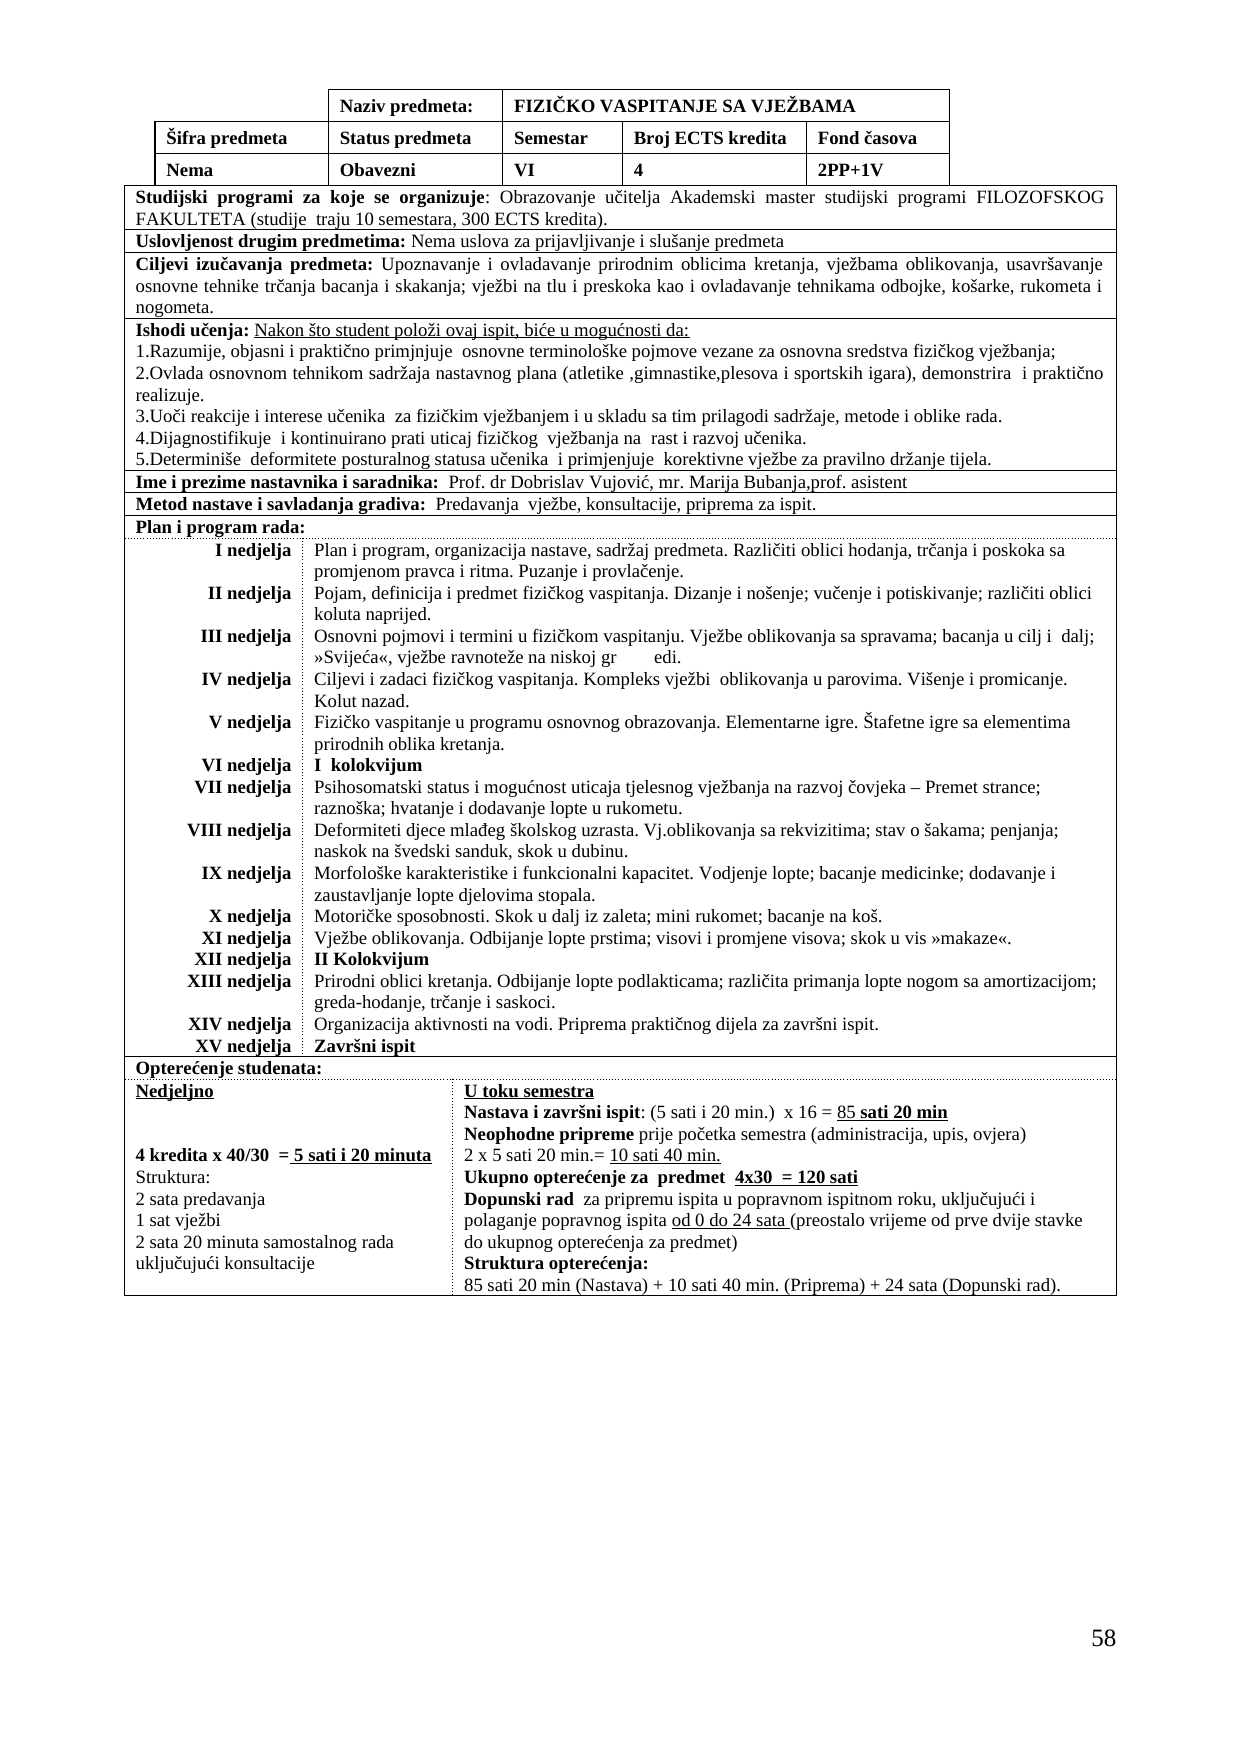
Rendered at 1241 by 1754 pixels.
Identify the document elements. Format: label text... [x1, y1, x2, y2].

table_cell U toku semestra Nastava i završni ispit: (5 sati i 20 min.) x 16 = 85 sati 20 min Neophodne pripreme prije početka semestra (administracija, upis, ovjera) 2 x 5 sati 20 min.= 10 sati 40 min. Ukupno opterećenje za predmet 4x30 = 120 sati Dopunski rad za pripremu ispita u popravnom ispitnom roku, uključujući i polaganje popravnog ispita od 0 do 24 sata (preostalo vrijeme od prve dvije stavke do ukupnog opterećenja za predmet) Struktura opterećenja: 85 sati 20 min (Nastava) + 10 sati 40 min. (Priprema) + 24 sata (Dopunski rad). [453, 1079, 1116, 1295]
table_cell Šifra predmeta [156, 122, 328, 153]
table_cell Ishodi učenja: Nakon što student položi ovaj ispit, biće u mogućnosti da: 1.Razumije, objasni i praktično primjnjuje osnovne terminološke pojmove vezane za osnovna sredstva fizičkog vježbanja; 2.Ovlada osnovnom tehnikom sadržaja nastavnog plana (atletike ,gimnastike,plesova i sportskih igara), demonstrira i praktično realizuje. 3.Uoči reakcije i interese učenika za fizičkim vježbanjem i u skladu sa tim prilagodi sadržaje, metode i oblike rada. 4.Dijagnostifikuje i kontinuirano prati uticaj fizičkog vježbanja na rast i razvoj učenika. 5.Determiniše deformitete posturalnog statusa učenika i primjenjuje korektivne vježbe za pravilno držanje tijela. [125, 319, 1116, 470]
table_cell Broj ECTS kredita [623, 122, 806, 153]
table_cell Nema [156, 154, 328, 185]
table_cell Nedjeljno 4 kredita x 40/30 = 5 sati i 20 minuta Struktura: 2 sata predavanja 1 sat vježbi 2 sata 20 minuta samostalnog rada uključujući konsultacije [125, 1079, 453, 1295]
table_cell Plan i program, organizacija nastave, sadržaj predmeta. Različiti oblici hodanja, trčanja i poskoka sa promjenom pravca i ritma. Puzanje i provlačenje. Pojam, definicija i predmet fizičkog vaspitanja. Dizanje i nošenje; vučenje i potiskivanje; različiti oblici koluta naprijed. Osnovni pojmovi i termini u fizičkom vaspitanju. Vježbe oblikovanja sa spravama; bacanja u cilj i dalj; »Svijeća«, vježbe ravnoteže na niskoj gr edi. Ciljevi i zadaci fizičkog vaspitanja. Kompleks vježbi oblikovanja u parovima. Višenje i promicanje. Kolut nazad. Fizičko vaspitanje u programu osnovnog obrazovanja. Elementarne igre. Štafetne igre sa elementima prirodnih oblika kretanja. I kolokvijum Psihosomatski status i mogućnost uticaja tjelesnog vježbanja na razvoj čovjeka – Premet strance; raznoška; hvatanje i dodavanje lopte u rukometu. Deformiteti djece mlađeg školskog uzrasta. Vj.oblikovanja sa rekvizitima; stav o šakama; penjanja; naskok na švedski sanduk, skok u dubinu. Morfološke karakteristike i funkcionalni kapacitet. Vodjenje lopte; bacanje medicinke; dodavanje i zaustavljanje lopte djelovima stopala. Motoričke sposobnosti. Skok u dalj iz zaleta; mini rukomet; bacanje na koš. Vježbe oblikovanja. Odbijanje lopte prstima; visovi i promjene visova; skok u vis »makaze«. II Kolokvijum Prirodni oblici kretanja. Odbijanje lopte podlakticama; različita primanja lopte nogom sa amortizacijom; greda-hodanje, trčanje i saskoci. Organizacija aktivnosti na vodi. Priprema praktičnog dijela za završni ispit. Završni ispit [303, 538, 1116, 1056]
table_cell Opterećenje studenata: [125, 1057, 1116, 1079]
table_header FIZIČKO VASPITANJE SA VJEŽBAMA [503, 90, 949, 121]
table_cell Uslovljenost drugim predmetima: Nema uslova za prijavljivanje i slušanje predmeta [125, 230, 1116, 252]
table_cell Status predmeta [329, 122, 502, 153]
table_cell Ciljevi izučavanja predmeta: Upoznavanje i ovladavanje prirodnim oblicima kretanja, vježbama oblikovanja, usavršavanje osnovne tehnike trčanja bacanja i skakanja; vježbi na tlu i preskoka kao i ovladavanje tehnikama odbojke, košarke, rukometa i nogometa. [125, 253, 1116, 318]
table_cell VI [503, 154, 622, 185]
table_cell Semestar [503, 122, 622, 153]
table_header Naziv predmeta: [329, 90, 502, 121]
table_cell Obavezni [329, 154, 502, 185]
table_cell Plan i program rada: [125, 516, 1116, 537]
table_cell Ime i prezime nastavnika i saradnika: Prof. dr Dobrislav Vujović, mr. Marija Bubanja,prof. asistent [125, 471, 1116, 492]
table_cell Fond časova [807, 122, 949, 153]
table_cell Metod nastave i savladanja gradiva: Predavanja vježbe, konsultacije, priprema za ispit. [125, 493, 1116, 515]
table_cell 2PP+1V [807, 154, 949, 185]
table_cell Studijski programi za koje se organizuje: Obrazovanje učitelja Akademski master studijski programi FILOZOFSKOG FAKULTETA (studije traju 10 semestara, 300 ECTS kredita). [125, 186, 1116, 229]
table_cell I nedjelja II nedjelja III nedjelja IV nedjelja V nedjelja VI nedjelja VII nedjelja VIII nedjelja IX nedjelja X nedjelja XI nedjelja XII nedjelja XIII nedjelja XIV nedjelja XV nedjelja [125, 538, 303, 1056]
table_cell 4 [623, 154, 806, 185]
